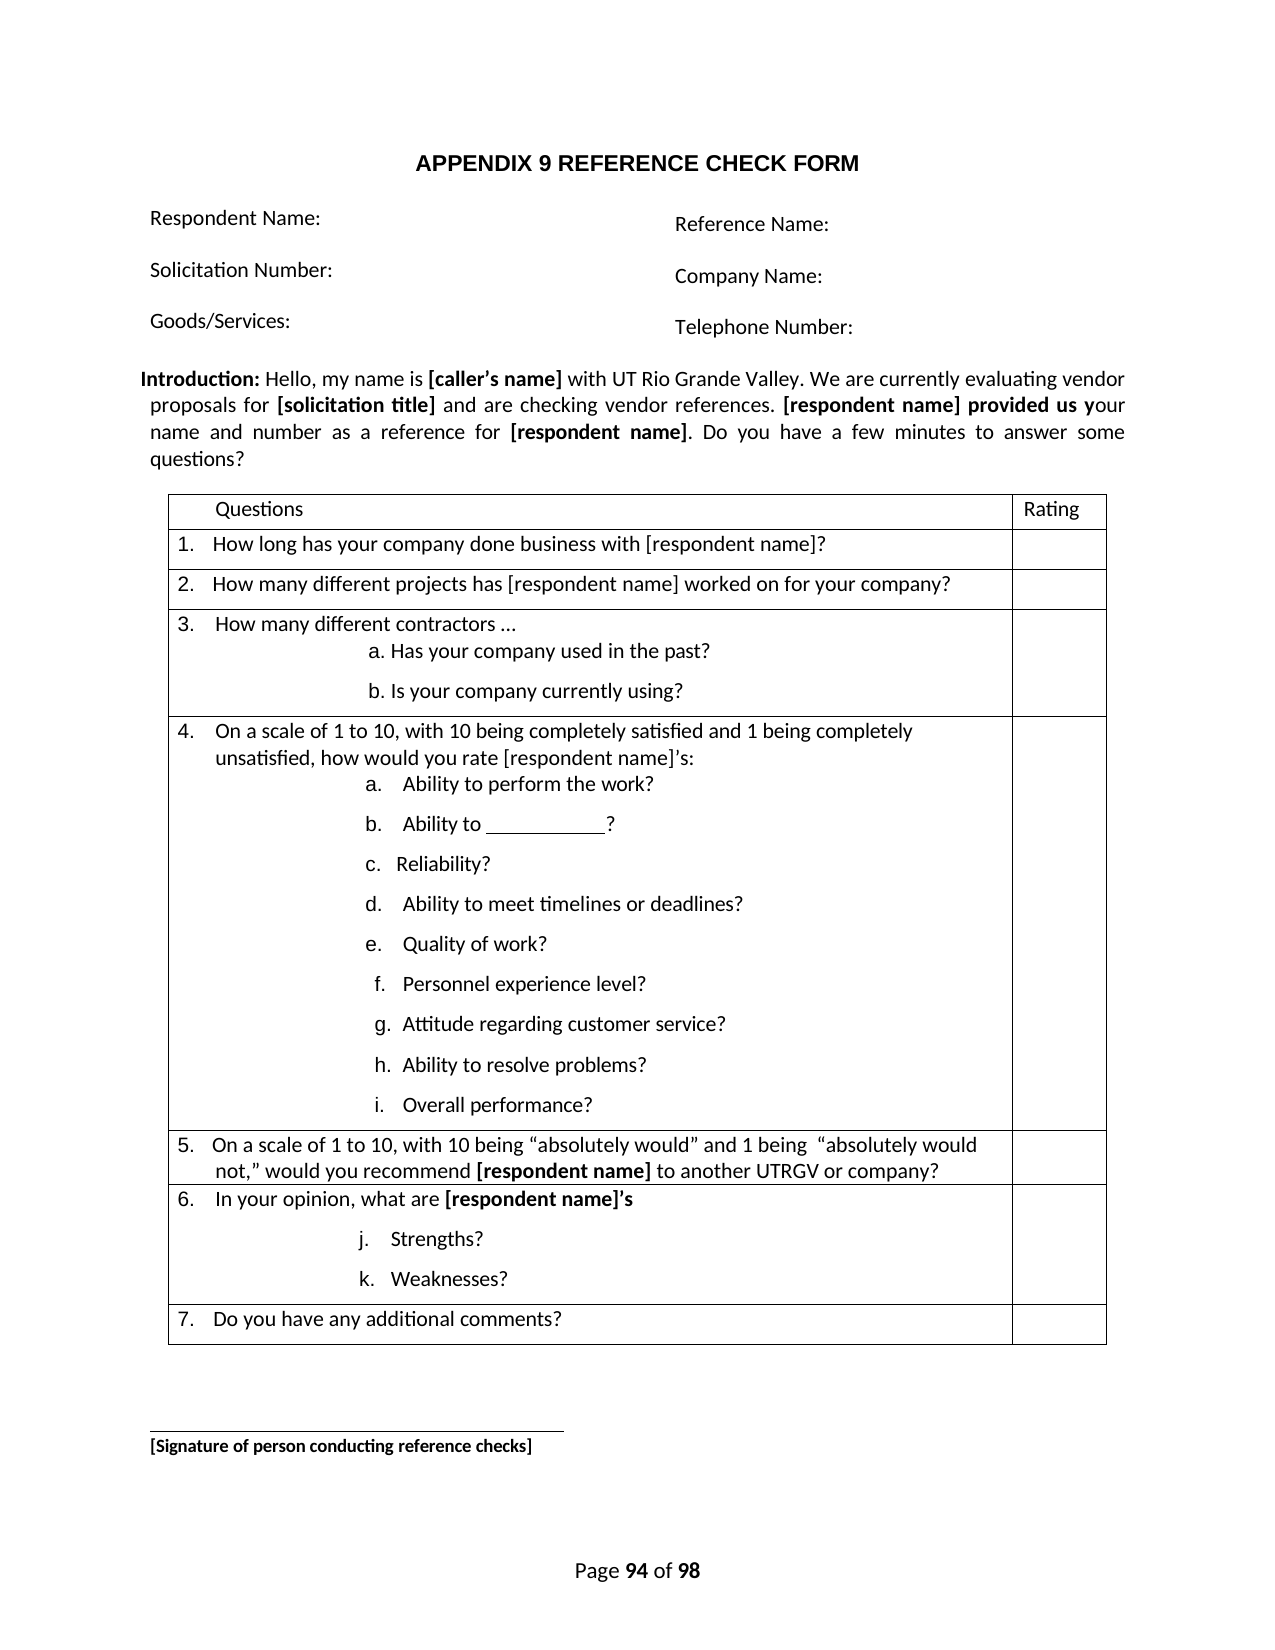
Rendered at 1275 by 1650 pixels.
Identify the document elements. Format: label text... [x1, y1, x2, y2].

table_cell How many different contractors … Has your company used in the past? Is your company currently using? [169, 610, 1012, 716]
table_cell [1013, 1305, 1106, 1344]
table_cell 7. Do you have any additional comments? [169, 1305, 1012, 1344]
table_cell 5. On a scale of 1 to 10, with 10 being “absolutely would” and 1 being “absolutely would not,” would you recommend [respondent name] to another UTRGV or company? [169, 1131, 1012, 1184]
table_cell [1013, 1131, 1106, 1184]
table_cell On a scale of 1 to 10, with 10 being completely satisfied and 1 being completely unsatisfied, how would you rate [respondent name]’s: Ability to perform the work? Ability to ? Reliability? Ability to meet timelines or deadlines? Quality of work? Personnel experience level? Attitude regarding customer service? Ability to resolve problems? Overall performance? [169, 717, 1012, 1130]
text [Signature of person conducting reference checks] [150, 1431, 1225, 1457]
subtitle APPENDIX 9 REFERENCE CHECK FORM [55, 150, 1220, 176]
text Respondent Name: Solicitation Number: Goods/Services: [150, 204, 334, 334]
text Introduction: Hello, my name is [caller’s name] with UT Rio Grande Valley. We are currently evaluating vendor proposals for [solicitation title] and are checking vendor references. [respondent name] provided us your name and number as a reference for [respondent name]. Do you have a few minutes to answer some questions? [140, 365, 1126, 472]
table_cell In your opinion, what are [respondent name]’s Strengths? Weaknesses? [169, 1185, 1012, 1304]
table_cell [1013, 570, 1106, 609]
table_cell [1013, 610, 1106, 716]
table_cell 2. How many different projects has [respondent name] worked on for your company? [169, 570, 1012, 609]
table_header Questions [169, 495, 1012, 529]
text Reference Name: Company Name: Telephone Number: [675, 210, 854, 340]
table_cell 1. How long has your company done business with [respondent name]? [169, 530, 1012, 569]
table_cell [1013, 717, 1106, 1130]
table_cell [1013, 1185, 1106, 1304]
table_cell [1013, 530, 1106, 569]
table_header Rating [1013, 495, 1106, 529]
